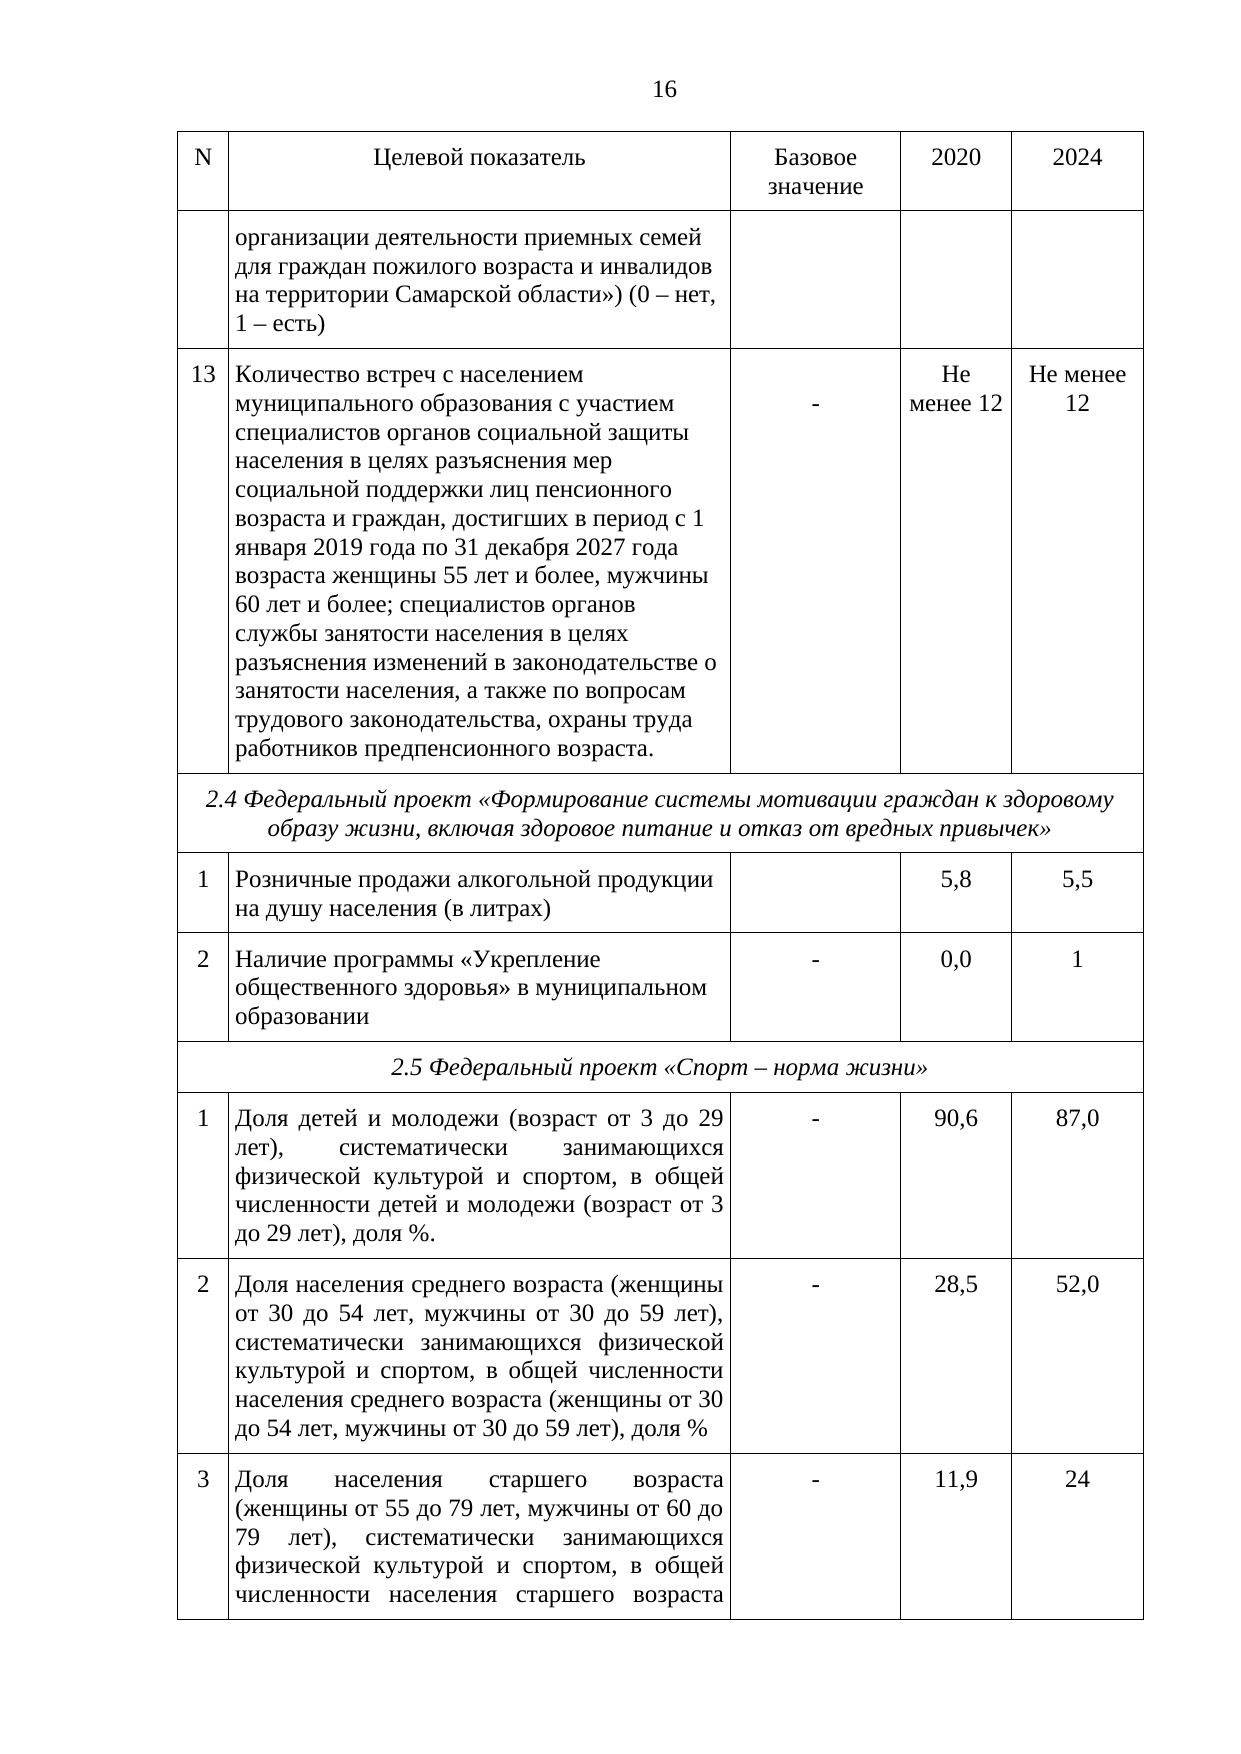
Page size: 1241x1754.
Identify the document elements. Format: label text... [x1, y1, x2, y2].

table_cell 5,8 [901, 853, 1011, 932]
table_cell 5,5 [1012, 853, 1143, 932]
table_cell Количество встреч с населением муниципального образования с участием специалистов органов социальной защиты населения в целях разъяснения мер социальной поддержки лиц пенсионного возраста и граждан, достигших в период с 1 января 2019 года по 31 декабря 2027 года возраста женщины 55 лет и более, мужчины 60 лет и более; специалистов органов службы занятости населения в целях разъяснения изменений в законодательстве о занятости населения, а также по вопросам трудового законодательства, охраны труда работников предпенсионного возраста. [229, 349, 730, 772]
table_cell 1 [901, 211, 1011, 348]
table_cell 2.5 Федеральный проект «Спорт – норма жизни» [178, 1042, 1143, 1092]
table_cell Доля населения среднего возраста (женщины от 30 до 54 лет, мужчины от 30 до 59 лет), систематически занимающихся физической культурой и спортом, в общей численности населения среднего возраста (женщины от 30 до 54 лет, мужчины от 30 до 59 лет), доля % [229, 1259, 730, 1452]
table_cell Наличие программы «Укрепление общественного здоровья» в муниципальном образовании [229, 933, 730, 1041]
table_cell Не менее 12 [901, 349, 1011, 772]
table_cell 87,0 [1012, 1093, 1143, 1258]
table_cell 28,5 [901, 1259, 1011, 1452]
table_cell [731, 853, 900, 932]
table_cell 52,0 [1012, 1259, 1143, 1452]
table_cell 0,0 [901, 933, 1011, 1041]
table_cell - [731, 933, 900, 1041]
table_cell 2 [178, 933, 228, 1041]
table_cell 1 [1012, 933, 1143, 1041]
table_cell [229, 1454, 730, 1618]
table_cell 2 [178, 1259, 228, 1452]
table_cell 1 [178, 853, 228, 932]
table_header N [178, 132, 228, 210]
table_header Базовое значение [731, 132, 900, 210]
table_cell - [731, 349, 900, 772]
table_cell 90,6 [901, 1093, 1011, 1258]
table_header 2024 [1012, 132, 1143, 210]
table_header Целевой показатель [229, 132, 730, 210]
table_cell - [731, 1259, 900, 1452]
table_cell 24 [1012, 1454, 1143, 1618]
table_cell - [731, 211, 900, 348]
table_cell 3 [178, 1454, 228, 1618]
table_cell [229, 211, 730, 348]
table_cell 13 [178, 349, 228, 772]
table_cell Доля детей и молодежи (возраст от 3 до 29 лет), систематически занимающихся физической культурой и спортом, в общей численности детей и молодежи (возраст от 3 до 29 лет), доля %. [229, 1093, 730, 1258]
table_cell 2.4 Федеральный проект «Формирование системы мотивации граждан к здоровому образу жизни, включая здоровое питание и отказ от вредных привычек» [178, 774, 1143, 852]
table_cell 12 [178, 211, 228, 348]
table_cell Розничные продажи алкогольной продукции на душу населения (в литрах) [229, 853, 730, 932]
table_cell 11,9 [901, 1454, 1011, 1618]
table_cell - [731, 1454, 900, 1618]
table_cell 1 [1012, 211, 1143, 348]
table_cell Не менее 12 [1012, 349, 1143, 772]
table_header 2020 [901, 132, 1011, 210]
table_cell 1 [178, 1093, 228, 1258]
table_cell - [731, 1093, 900, 1258]
